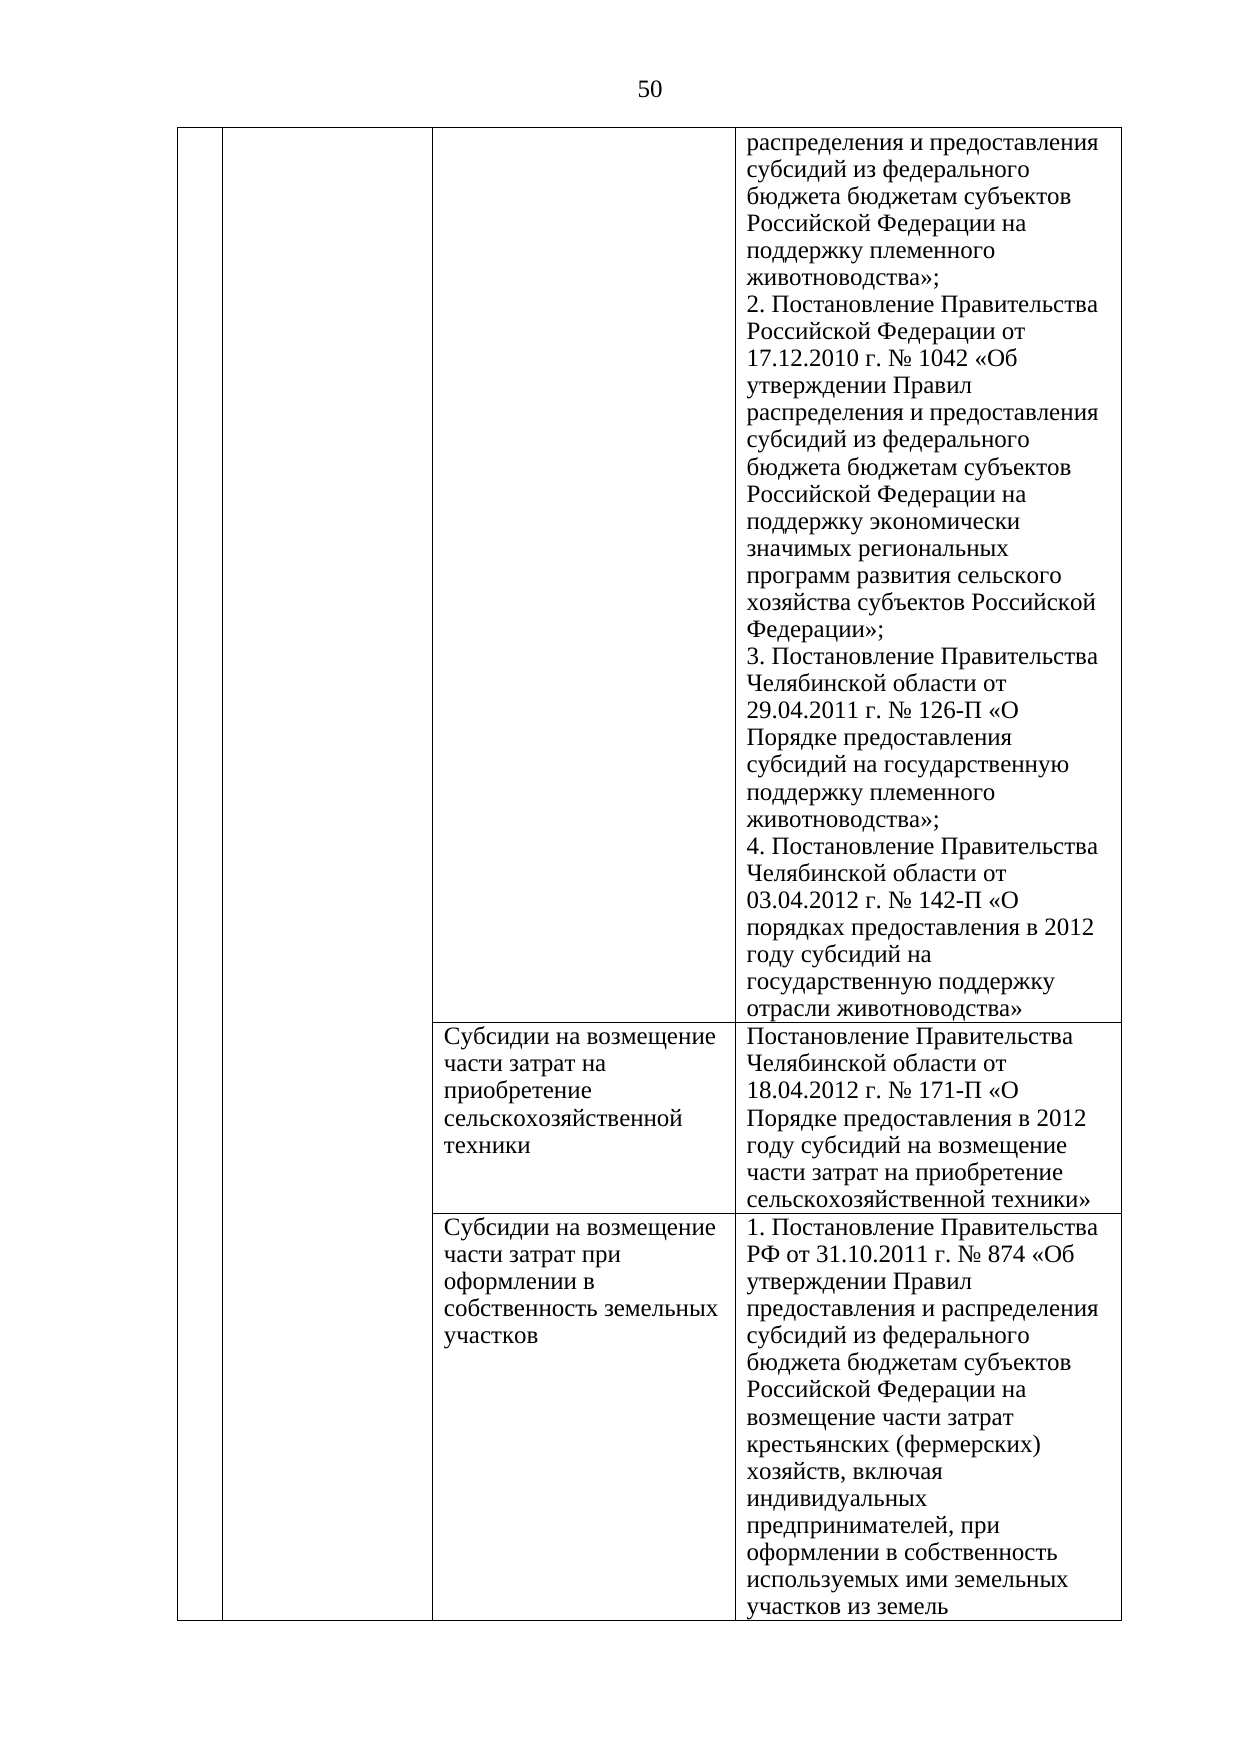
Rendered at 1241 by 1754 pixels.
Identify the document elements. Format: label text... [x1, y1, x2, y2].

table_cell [433, 128, 735, 1022]
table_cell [433, 1214, 735, 1620]
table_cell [736, 128, 1121, 1022]
table_cell Постановление Правительства Челябинской области от 18.04.2012 г. № 171-П «О Порядке предоставления в 2012 году субсидий на возмещение части затрат на приобретение сельскохозяйственной техники» [736, 1023, 1121, 1213]
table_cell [736, 1214, 1121, 1620]
table_cell Субсидии на возмещение части затрат на приобретение сельскохозяйственной техники [433, 1023, 735, 1213]
